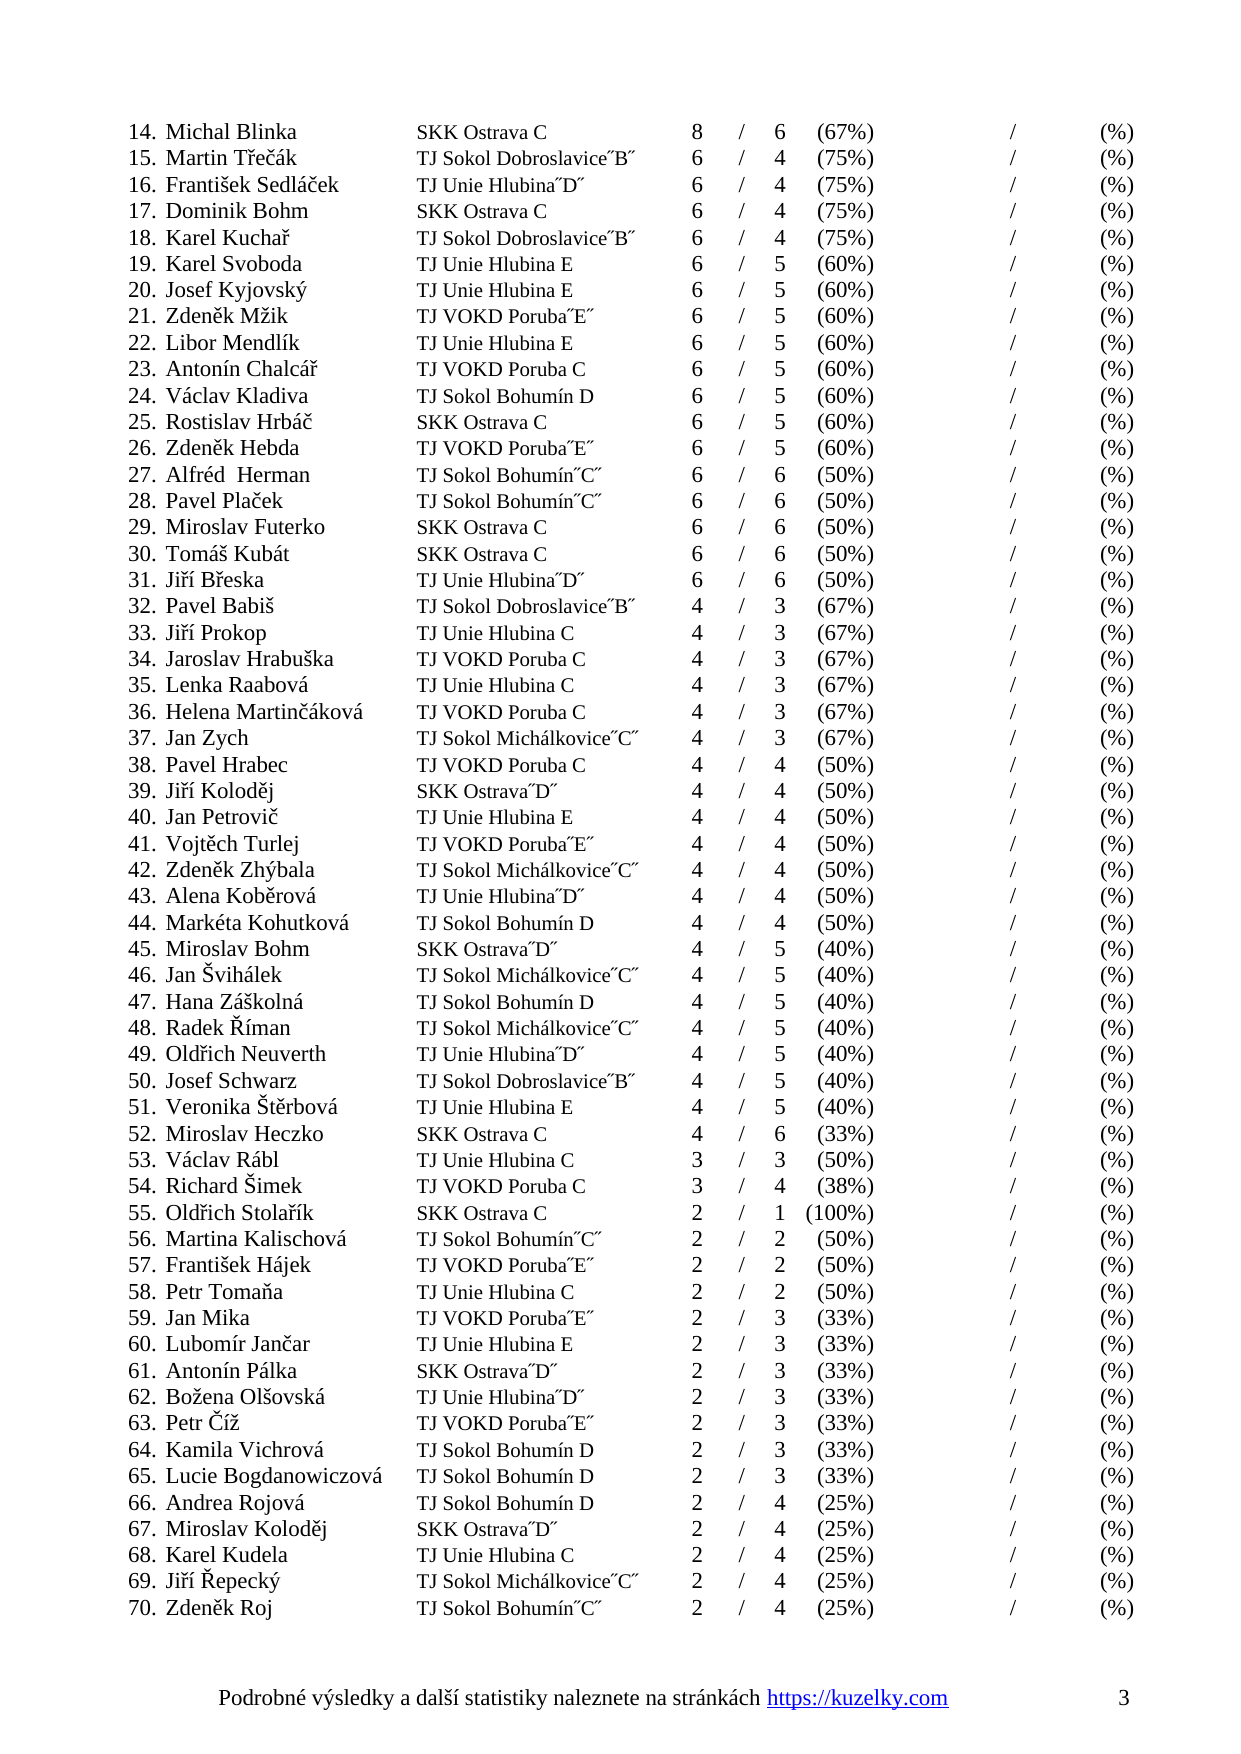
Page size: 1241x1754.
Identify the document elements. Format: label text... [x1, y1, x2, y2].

text 59. Jan Mika TJ VOKD Poruba˝E˝ 2 / 3 (33%) / (%) [106, 1304, 1134, 1330]
text 39. Jiří Koloděj SKK Ostrava˝D˝ 4 / 4 (50%) / (%) [106, 777, 1134, 803]
text 22. Libor Mendlík TJ Unie Hlubina E 6 / 5 (60%) / (%) [106, 329, 1134, 355]
text 70. Zdeněk Roj TJ Sokol Bohumín˝C˝ 2 / 4 (25%) / (%) [106, 1594, 1134, 1620]
text 41. Vojtěch Turlej TJ VOKD Poruba˝E˝ 4 / 4 (50%) / (%) [106, 830, 1134, 856]
text 56. Martina Kalischová TJ Sokol Bohumín˝C˝ 2 / 2 (50%) / (%) [106, 1225, 1134, 1251]
text 21. Zdeněk Mžik TJ VOKD Poruba˝E˝ 6 / 5 (60%) / (%) [106, 303, 1134, 329]
text 30. Tomáš Kubát SKK Ostrava C 6 / 6 (50%) / (%) [106, 540, 1134, 566]
text 32. Pavel Babiš TJ Sokol Dobroslavice˝B˝ 4 / 3 (67%) / (%) [106, 592, 1134, 619]
text 18. Karel Kuchař TJ Sokol Dobroslavice˝B˝ 6 / 4 (75%) / (%) [106, 223, 1134, 250]
text 14. Michal Blinka SKK Ostrava C 8 / 6 (67%) / (%) [106, 118, 1134, 144]
text 57. František Hájek TJ VOKD Poruba˝E˝ 2 / 2 (50%) / (%) [106, 1251, 1134, 1278]
text 19. Karel Svoboda TJ Unie Hlubina E 6 / 5 (60%) / (%) [106, 250, 1134, 276]
text 15. Martin Třečák TJ Sokol Dobroslavice˝B˝ 6 / 4 (75%) / (%) [106, 144, 1134, 171]
text 27. Alfréd Herman TJ Sokol Bohumín˝C˝ 6 / 6 (50%) / (%) [106, 461, 1134, 487]
text 40. Jan Petrovič TJ Unie Hlubina E 4 / 4 (50%) / (%) [106, 803, 1134, 830]
text 20. Josef Kyjovský TJ Unie Hlubina E 6 / 5 (60%) / (%) [106, 276, 1134, 303]
text 50. Josef Schwarz TJ Sokol Dobroslavice˝B˝ 4 / 5 (40%) / (%) [106, 1067, 1134, 1093]
text 38. Pavel Hrabec TJ VOKD Poruba C 4 / 4 (50%) / (%) [106, 751, 1134, 777]
text 43. Alena Koběrová TJ Unie Hlubina˝D˝ 4 / 4 (50%) / (%) [106, 882, 1134, 909]
text 62. Božena Olšovská TJ Unie Hlubina˝D˝ 2 / 3 (33%) / (%) [106, 1383, 1134, 1409]
text 53. Václav Rábl TJ Unie Hlubina C 3 / 3 (50%) / (%) [106, 1146, 1134, 1172]
text 26. Zdeněk Hebda TJ VOKD Poruba˝E˝ 6 / 5 (60%) / (%) [106, 434, 1134, 461]
text 60. Lubomír Jančar TJ Unie Hlubina E 2 / 3 (33%) / (%) [106, 1330, 1134, 1357]
text 49. Oldřich Neuverth TJ Unie Hlubina˝D˝ 4 / 5 (40%) / (%) [106, 1041, 1134, 1067]
text 24. Václav Kladiva TJ Sokol Bohumín D 6 / 5 (60%) / (%) [106, 382, 1134, 408]
text 17. Dominik Bohm SKK Ostrava C 6 / 4 (75%) / (%) [106, 197, 1134, 223]
text 33. Jiří Prokop TJ Unie Hlubina C 4 / 3 (67%) / (%) [106, 619, 1134, 645]
text 31. Jiří Břeska TJ Unie Hlubina˝D˝ 6 / 6 (50%) / (%) [106, 566, 1134, 592]
text 65. Lucie Bogdanowiczová TJ Sokol Bohumín D 2 / 3 (33%) / (%) [106, 1462, 1134, 1488]
text 47. Hana Záškolná TJ Sokol Bohumín D 4 / 5 (40%) / (%) [106, 988, 1134, 1014]
text 34. Jaroslav Hrabuška TJ VOKD Poruba C 4 / 3 (67%) / (%) [106, 645, 1134, 672]
text 69. Jiří Řepecký TJ Sokol Michálkovice˝C˝ 2 / 4 (25%) / (%) [106, 1568, 1134, 1594]
text 46. Jan Švihálek TJ Sokol Michálkovice˝C˝ 4 / 5 (40%) / (%) [106, 961, 1134, 988]
text 16. František Sedláček TJ Unie Hlubina˝D˝ 6 / 4 (75%) / (%) [106, 171, 1134, 197]
text 63. Petr Číž TJ VOKD Poruba˝E˝ 2 / 3 (33%) / (%) [106, 1409, 1134, 1436]
text 35. Lenka Raabová TJ Unie Hlubina C 4 / 3 (67%) / (%) [106, 672, 1134, 698]
text 66. Andrea Rojová TJ Sokol Bohumín D 2 / 4 (25%) / (%) [106, 1488, 1134, 1515]
text 36. Helena Martinčáková TJ VOKD Poruba C 4 / 3 (67%) / (%) [106, 698, 1134, 724]
text 44. Markéta Kohutková TJ Sokol Bohumín D 4 / 4 (50%) / (%) [106, 909, 1134, 935]
text 67. Miroslav Koloděj SKK Ostrava˝D˝ 2 / 4 (25%) / (%) [106, 1515, 1134, 1541]
text 64. Kamila Vichrová TJ Sokol Bohumín D 2 / 3 (33%) / (%) [106, 1436, 1134, 1462]
text 42. Zdeněk Zhýbala TJ Sokol Michálkovice˝C˝ 4 / 4 (50%) / (%) [106, 856, 1134, 882]
text 29. Miroslav Futerko SKK Ostrava C 6 / 6 (50%) / (%) [106, 513, 1134, 540]
text 52. Miroslav Heczko SKK Ostrava C 4 / 6 (33%) / (%) [106, 1119, 1134, 1146]
text 23. Antonín Chalcář TJ VOKD Poruba C 6 / 5 (60%) / (%) [106, 355, 1134, 382]
text 28. Pavel Plaček TJ Sokol Bohumín˝C˝ 6 / 6 (50%) / (%) [106, 487, 1134, 513]
text 58. Petr Tomaňa TJ Unie Hlubina C 2 / 2 (50%) / (%) [106, 1278, 1134, 1304]
text 68. Karel Kudela TJ Unie Hlubina C 2 / 4 (25%) / (%) [106, 1541, 1134, 1568]
text 48. Radek Říman TJ Sokol Michálkovice˝C˝ 4 / 5 (40%) / (%) [106, 1014, 1134, 1041]
text 37. Jan Zych TJ Sokol Michálkovice˝C˝ 4 / 3 (67%) / (%) [106, 724, 1134, 751]
text 51. Veronika Štěrbová TJ Unie Hlubina E 4 / 5 (40%) / (%) [106, 1093, 1134, 1119]
text 54. Richard Šimek TJ VOKD Poruba C 3 / 4 (38%) / (%) [106, 1172, 1134, 1199]
text 61. Antonín Pálka SKK Ostrava˝D˝ 2 / 3 (33%) / (%) [106, 1357, 1134, 1383]
text 25. Rostislav Hrbáč SKK Ostrava C 6 / 5 (60%) / (%) [106, 408, 1134, 434]
text 55. Oldřich Stolařík SKK Ostrava C 2 / 1 (100%) / (%) [106, 1199, 1134, 1225]
text 45. Miroslav Bohm SKK Ostrava˝D˝ 4 / 5 (40%) / (%) [106, 935, 1134, 961]
